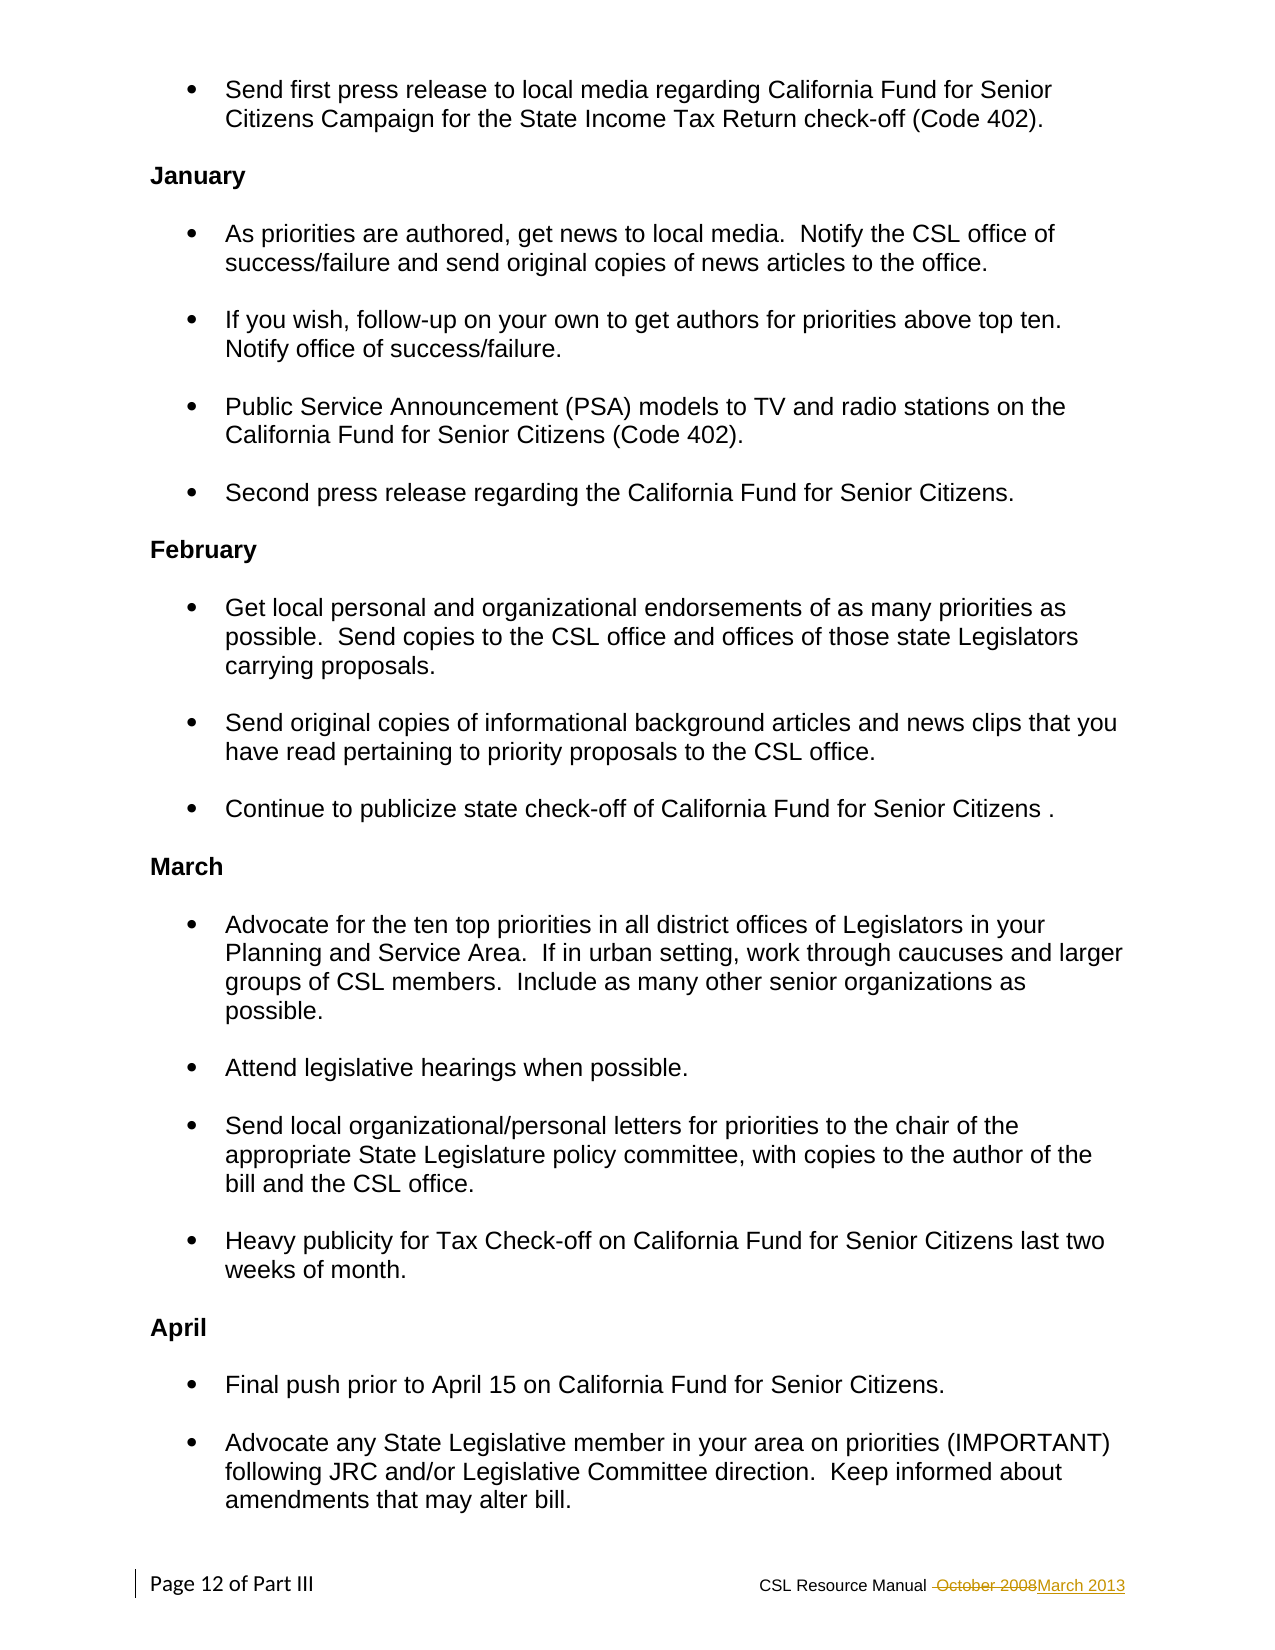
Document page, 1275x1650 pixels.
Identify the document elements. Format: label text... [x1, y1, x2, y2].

list Send first press release to local media regarding California Fund for Senior Citizens Campaign for the State Income Tax Return check-off (Code 402). [187, 75, 1125, 133]
text February [150, 536, 1125, 564]
list Advocate any State Legislative member in your area on priorities (IMPORTANT) following JRC and/or Legislative Committee direction. Keep informed about amendments that may alter bill. [187, 1428, 1125, 1514]
list Get local personal and organizational endorsements of as many priorities as possible. Send copies to the CSL office and offices of those state Legislators carrying proposals. [187, 593, 1125, 679]
list Attend legislative hearings when possible. [187, 1053, 1125, 1082]
list Send local organizational/personal letters for priorities to the chair of the appropriate State Legislature policy committee, with copies to the author of the bill and the CSL office. [187, 1111, 1125, 1197]
list If you wish, follow-up on your own to get authors for priorities above top ten. Notify office of success/failure. [187, 305, 1125, 363]
list Heavy publicity for Tax Check-off on California Fund for Senior Citizens last two weeks of month. [187, 1226, 1125, 1284]
list As priorities are authored, get news to local media. Notify the CSL office of success/failure and send original copies of news articles to the office. [187, 219, 1125, 276]
list Second press release regarding the California Fund for Senior Citizens. [187, 478, 1125, 507]
text April [150, 1312, 1125, 1341]
list Advocate for the ten top priorities in all district offices of Legislators in your Planning and Service Area. If in urban setting, work through caucuses and larger groups of CSL members. Include as many other senior organizations as possible. [187, 909, 1125, 1025]
list Final push prior to April 15 on California Fund for Senior Citizens. [187, 1370, 1125, 1399]
list Public Service Announcement (PSA) models to TV and radio stations on the California Fund for Senior Citizens (Code 402). [187, 392, 1125, 449]
list Send original copies of informational background articles and news clips that you have read pertaining to priority proposals to the CSL office. [187, 708, 1125, 766]
text January [150, 161, 1125, 190]
text March [150, 852, 1125, 881]
list Continue to publicize state check-off of California Fund for Senior Citizens . [187, 794, 1125, 823]
